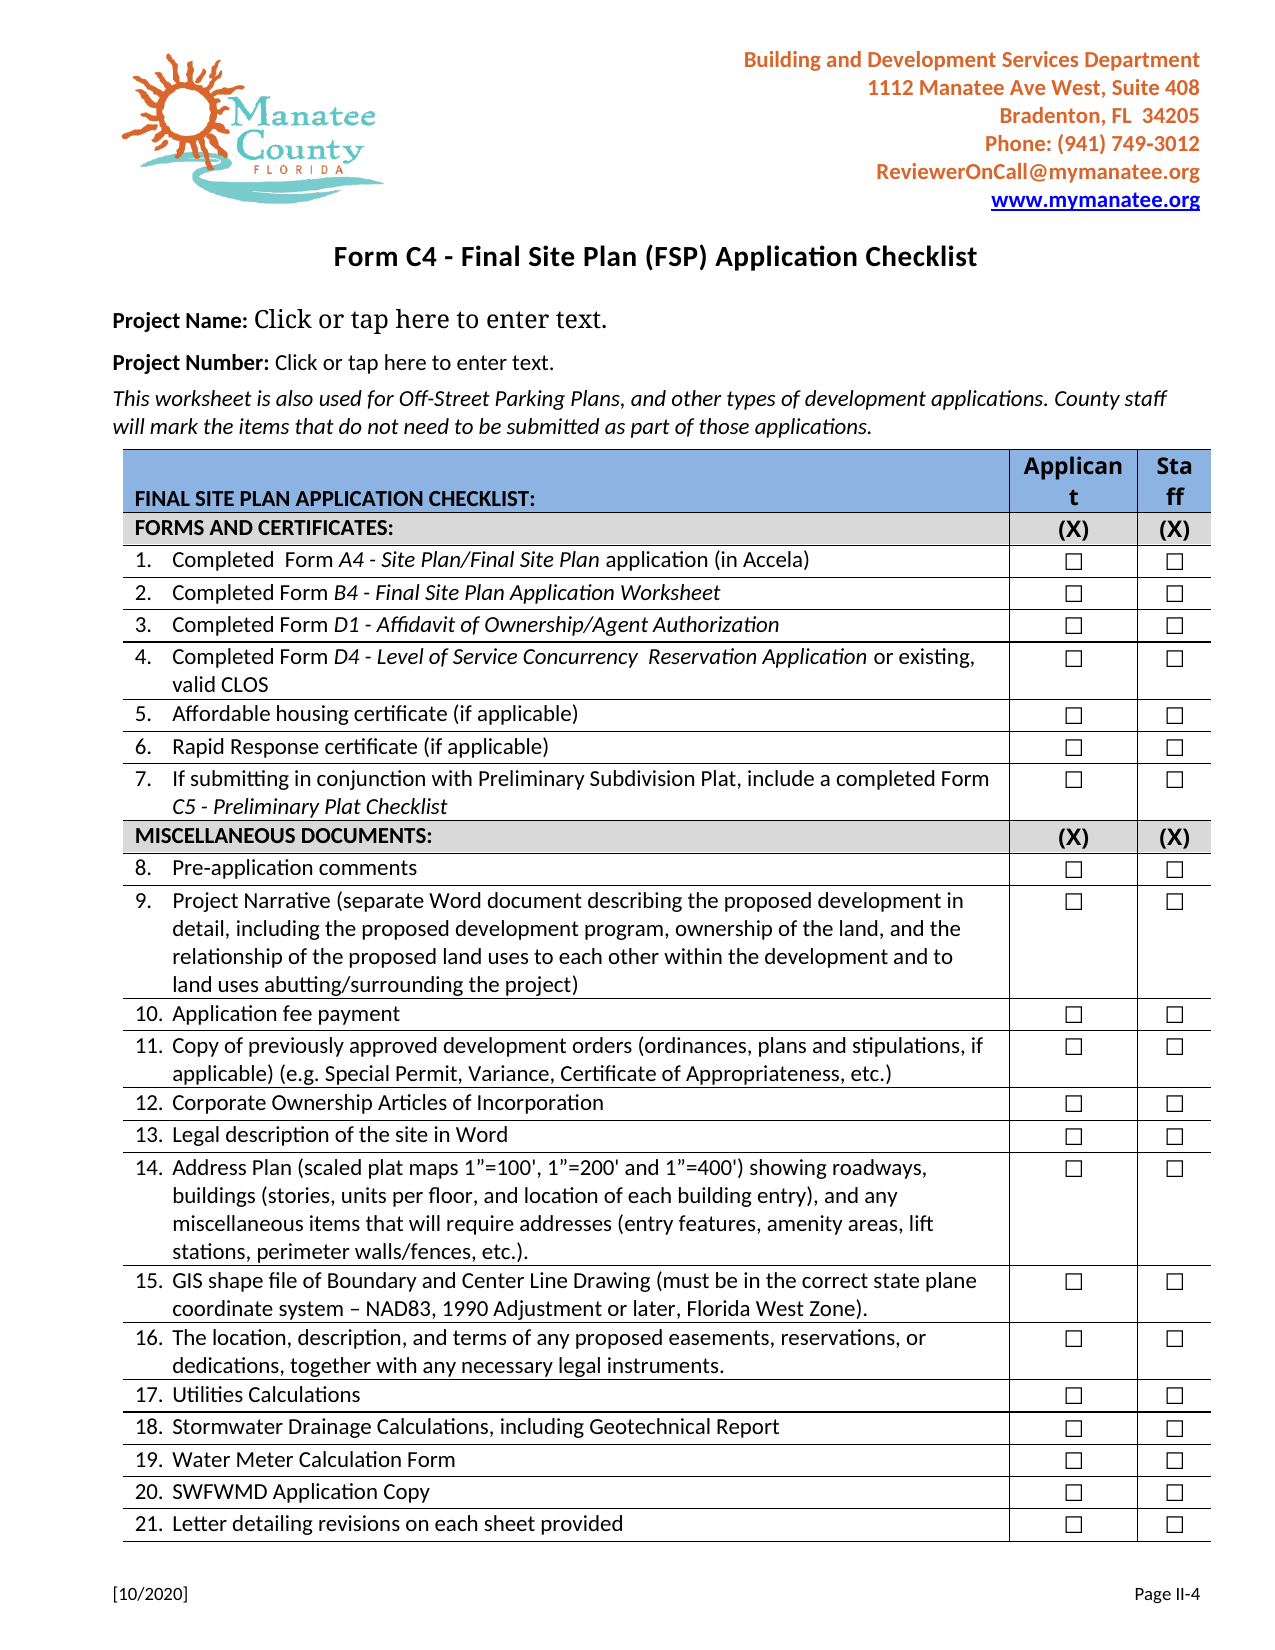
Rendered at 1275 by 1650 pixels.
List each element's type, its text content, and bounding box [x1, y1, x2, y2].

text Project Number: [112, 348, 1200, 376]
text Form C4 - Final Site Plan (FSP) Application Checklist [112, 238, 1200, 273]
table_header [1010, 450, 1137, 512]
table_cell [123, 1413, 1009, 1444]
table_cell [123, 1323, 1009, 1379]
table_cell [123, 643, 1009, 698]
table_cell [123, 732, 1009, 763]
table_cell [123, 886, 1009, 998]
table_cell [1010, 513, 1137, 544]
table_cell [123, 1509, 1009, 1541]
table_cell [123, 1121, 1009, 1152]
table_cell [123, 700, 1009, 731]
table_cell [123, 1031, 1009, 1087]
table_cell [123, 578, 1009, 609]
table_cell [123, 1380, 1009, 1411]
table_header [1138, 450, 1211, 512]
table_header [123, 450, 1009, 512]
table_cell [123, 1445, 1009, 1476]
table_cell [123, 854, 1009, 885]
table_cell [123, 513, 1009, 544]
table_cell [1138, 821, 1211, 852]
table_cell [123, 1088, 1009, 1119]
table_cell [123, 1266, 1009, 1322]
text This worksheet is also used for Off-Street Parking Plans, and other types of development applications. County staff will mark the items that do not need to be submitted as part of those applications. [112, 384, 1200, 440]
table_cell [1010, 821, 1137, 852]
picture [112, 45, 392, 212]
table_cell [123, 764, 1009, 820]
text Project Name: [112, 301, 1200, 336]
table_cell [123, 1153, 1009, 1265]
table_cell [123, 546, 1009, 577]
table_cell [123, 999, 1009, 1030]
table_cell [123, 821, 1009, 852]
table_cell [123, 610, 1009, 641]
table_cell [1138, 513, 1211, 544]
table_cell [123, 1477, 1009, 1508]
